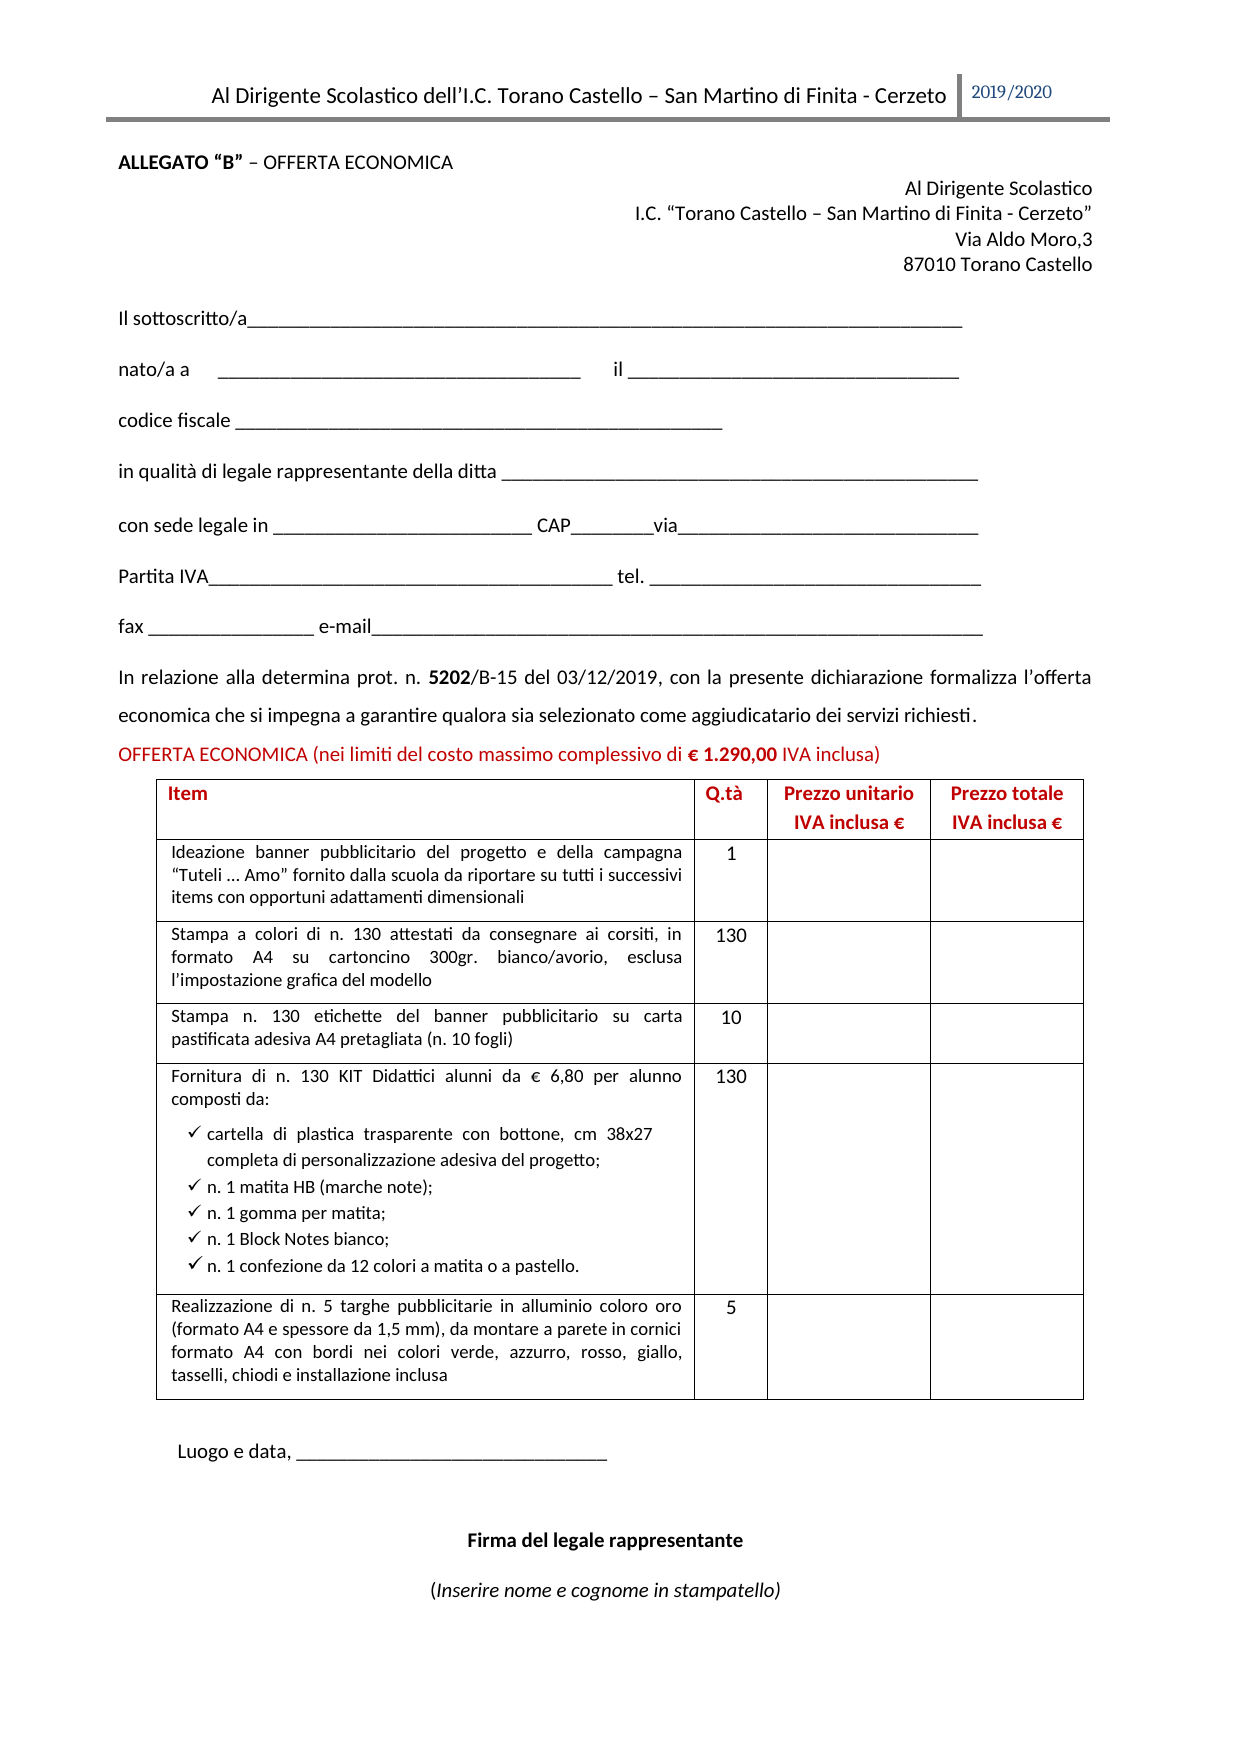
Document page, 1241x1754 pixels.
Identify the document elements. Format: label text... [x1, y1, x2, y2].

table_cell [768, 1064, 930, 1293]
table_header Prezzo totale IVA inclusa € [931, 780, 1083, 839]
table_cell Stampa a colori di n. 130 attestati da consegnare ai corsiti, in formato A4 su cartoncino 300gr. bianco/avorio, esclusa l’impostazione grafica del modello [157, 922, 694, 1003]
text Partita IVA_______________________________________ tel. ________________________________ [118, 563, 1093, 588]
table_cell 5 [695, 1295, 767, 1399]
table_cell [931, 1004, 1083, 1063]
table_cell [768, 1295, 930, 1399]
table_header Q.tà [695, 780, 767, 839]
table_cell Fornitura di n. 130 KIT Didattici alunni da € 6,80 per alunno composti da: cartella di plastica trasparente con bottone, cm 38x27 completa di personalizzazione adesiva del progetto; n. 1 matita HB (marche note); n. 1 gomma per matita; n. 1 Block Notes bianco; n. 1 confezione da 12 colori a matita o a pastello. [157, 1064, 694, 1293]
table_cell 10 [695, 1004, 767, 1063]
text nato/a a ___________________________________ il ________________________________ [118, 356, 1093, 382]
text 87010 Torano Castello [118, 251, 1093, 277]
list Luogo e data, ______________________________ [177, 1438, 1093, 1463]
table_cell [768, 1004, 930, 1063]
table_cell [931, 922, 1083, 1003]
text con sede legale in _________________________ CAP________via_____________________________ [118, 512, 1093, 537]
text in qualità di legale rappresentante della ditta ______________________________________________ [118, 458, 1093, 483]
text In relazione alla determina prot. n. 5202/B-15 del 03/12/2019, con la presente dichiarazione formalizza l’offerta economica che si impegna a garantire qualora sia selezionato come aggiudicatario dei servizi richiesti. [118, 664, 1093, 728]
table_cell Realizzazione di n. 5 targhe pubblicitarie in alluminio coloro oro (formato A4 e spessore da 1,5 mm), da montare a parete in cornici formato A4 con bordi nei colori verde, azzurro, rosso, giallo, tasselli, chiodi e installazione inclusa [157, 1295, 694, 1399]
table_header Item [157, 780, 694, 839]
table_header Prezzo unitario IVA inclusa € [768, 780, 930, 839]
text Il sottoscritto/a_____________________________________________________________________ [118, 305, 1093, 331]
table_cell [768, 840, 930, 921]
text ALLEGATO “B” – OFFERTA ECONOMICA [118, 149, 1093, 175]
table_cell Ideazione banner pubblicitario del progetto e della campagna “Tuteli … Amo” fornito dalla scuola da riportare su tutti i successivi items con opportuni adattamenti dimensionali [157, 840, 694, 921]
text Via Aldo Moro,3 [118, 226, 1093, 251]
table_cell [931, 1064, 1083, 1293]
table_cell 130 [695, 922, 767, 1003]
text codice fiscale _______________________________________________ [118, 407, 1093, 432]
text Firma del legale rappresentante [118, 1527, 1093, 1552]
text OFFERTA ECONOMICA (nei limiti del costo massimo complessivo di € 1.290,00 IVA inclusa) [118, 741, 1093, 766]
text Al Dirigente Scolastico [118, 175, 1093, 200]
table_cell [768, 922, 930, 1003]
table_cell [931, 840, 1083, 921]
text (Inserire nome e cognome in stampatello) [118, 1578, 1093, 1603]
table_cell Stampa n. 130 etichette del banner pubblicitario su carta pastificata adesiva A4 pretagliata (n. 10 fogli) [157, 1004, 694, 1063]
table_cell 130 [695, 1064, 767, 1293]
text fax ________________ e-mail___________________________________________________________ [118, 614, 1093, 639]
table_cell [931, 1295, 1083, 1399]
text I.C. “Torano Castello – San Martino di Finita - Cerzeto” [118, 200, 1093, 226]
table_cell 1 [695, 840, 767, 921]
